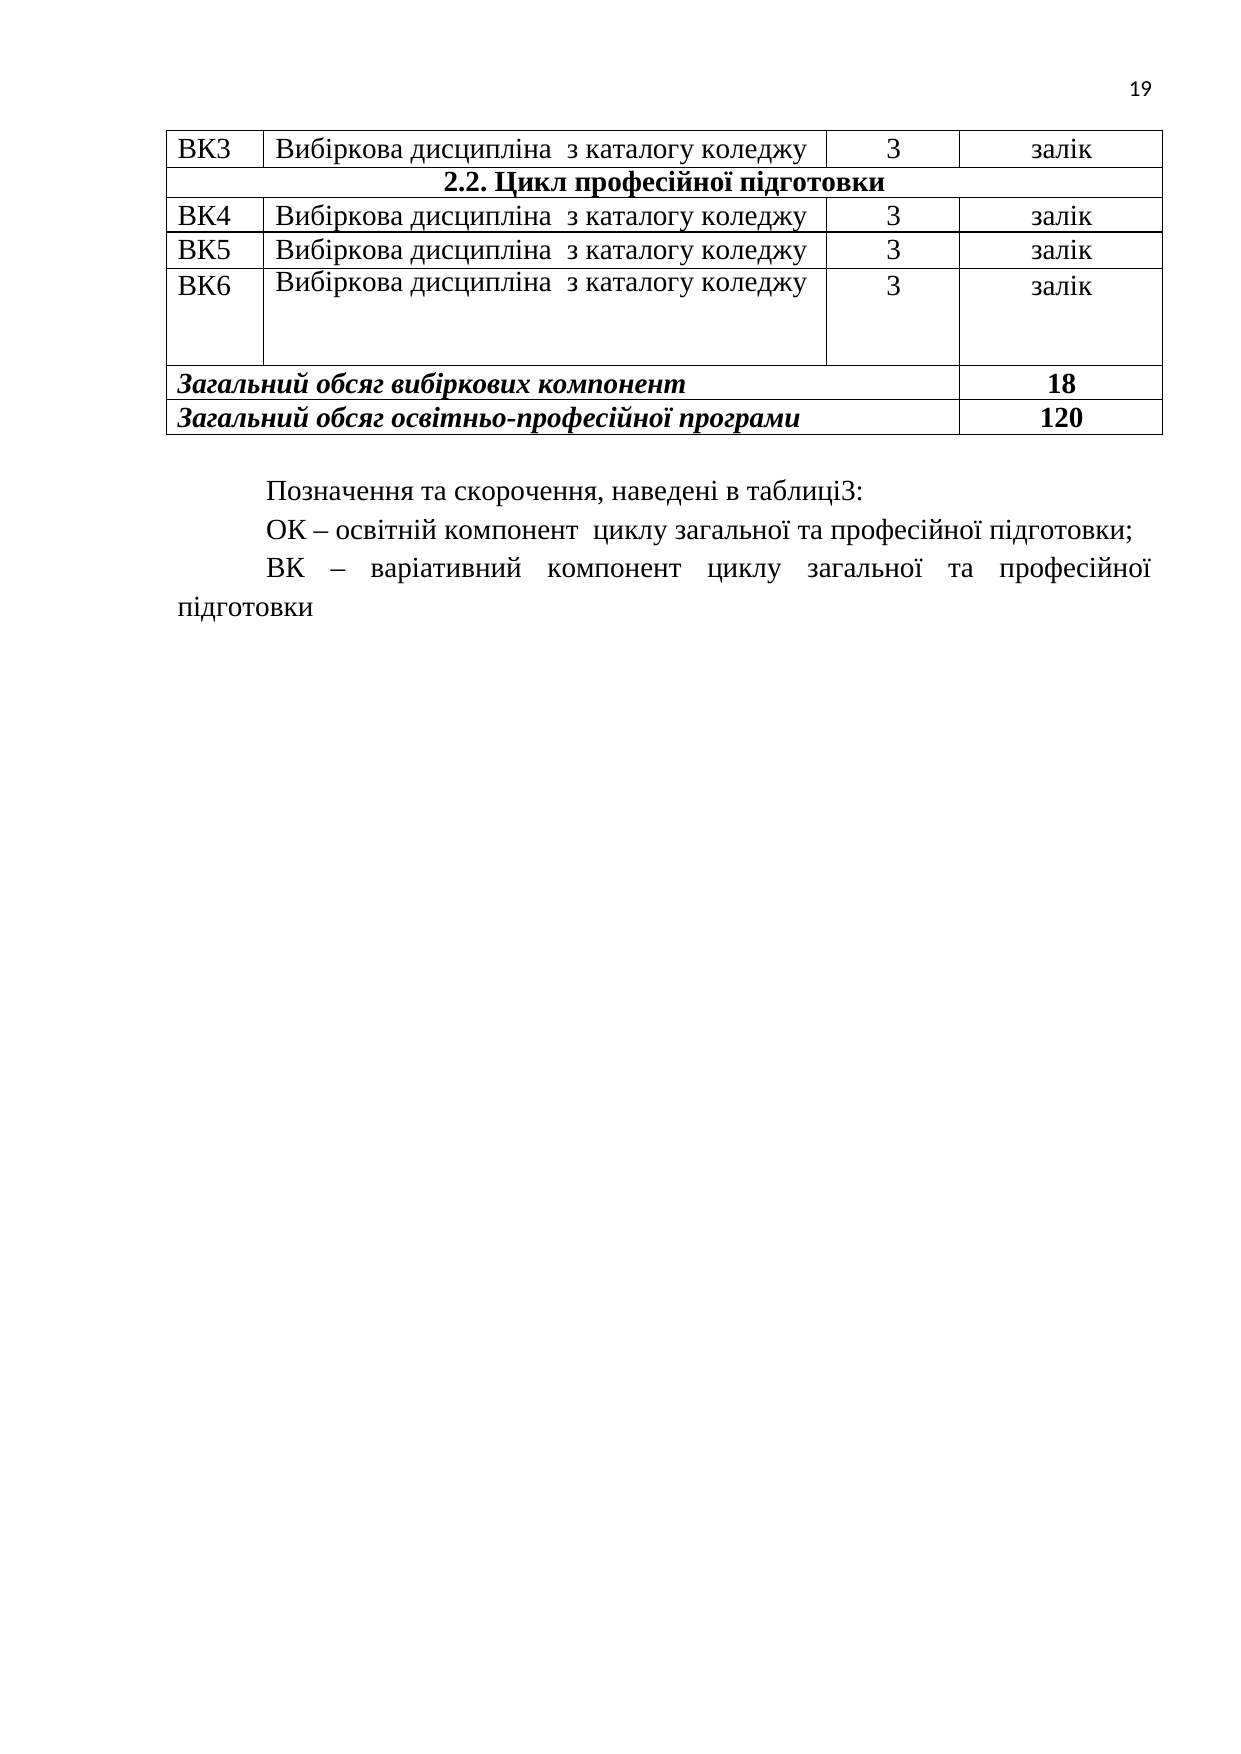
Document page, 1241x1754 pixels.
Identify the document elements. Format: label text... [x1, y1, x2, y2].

table_cell Загальний обсяг освітньо-професійної програми [167, 400, 959, 434]
table_cell залік [960, 131, 1162, 167]
table_cell залік [960, 198, 1162, 231]
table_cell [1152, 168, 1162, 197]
table_cell 3 [827, 233, 959, 267]
table_cell Вибіркова дисципліна з каталогу коледжу [264, 198, 826, 231]
table_cell ВК4 [167, 198, 263, 231]
table_cell Вибіркова дисципліна з каталогу коледжу [264, 269, 826, 365]
table_cell Вибіркова дисципліна з каталогу коледжу [264, 233, 826, 267]
table_cell ВК3 [167, 131, 263, 167]
table_cell 120 [960, 400, 1162, 434]
table_cell ВК6 [167, 269, 263, 365]
text ВК – варіативний компонент циклу загальної та професійної підготовки [177, 551, 1152, 623]
table_cell 3 [827, 198, 959, 231]
text ОК – освітній компонент циклу загальної та професійної підготовки; [177, 512, 1152, 546]
table_cell 3 [827, 269, 959, 365]
table_cell ВК5 [167, 233, 263, 267]
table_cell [264, 131, 826, 167]
table_cell залік [960, 233, 1162, 267]
text Позначення та скорочення, наведені в таблиці3: [177, 473, 1152, 507]
table_cell 18 [960, 366, 1162, 399]
table_cell Загальний обсяг вибіркових компонент [167, 366, 959, 399]
table_cell залік [960, 269, 1162, 365]
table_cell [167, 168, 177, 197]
table_cell 3 [827, 131, 959, 167]
